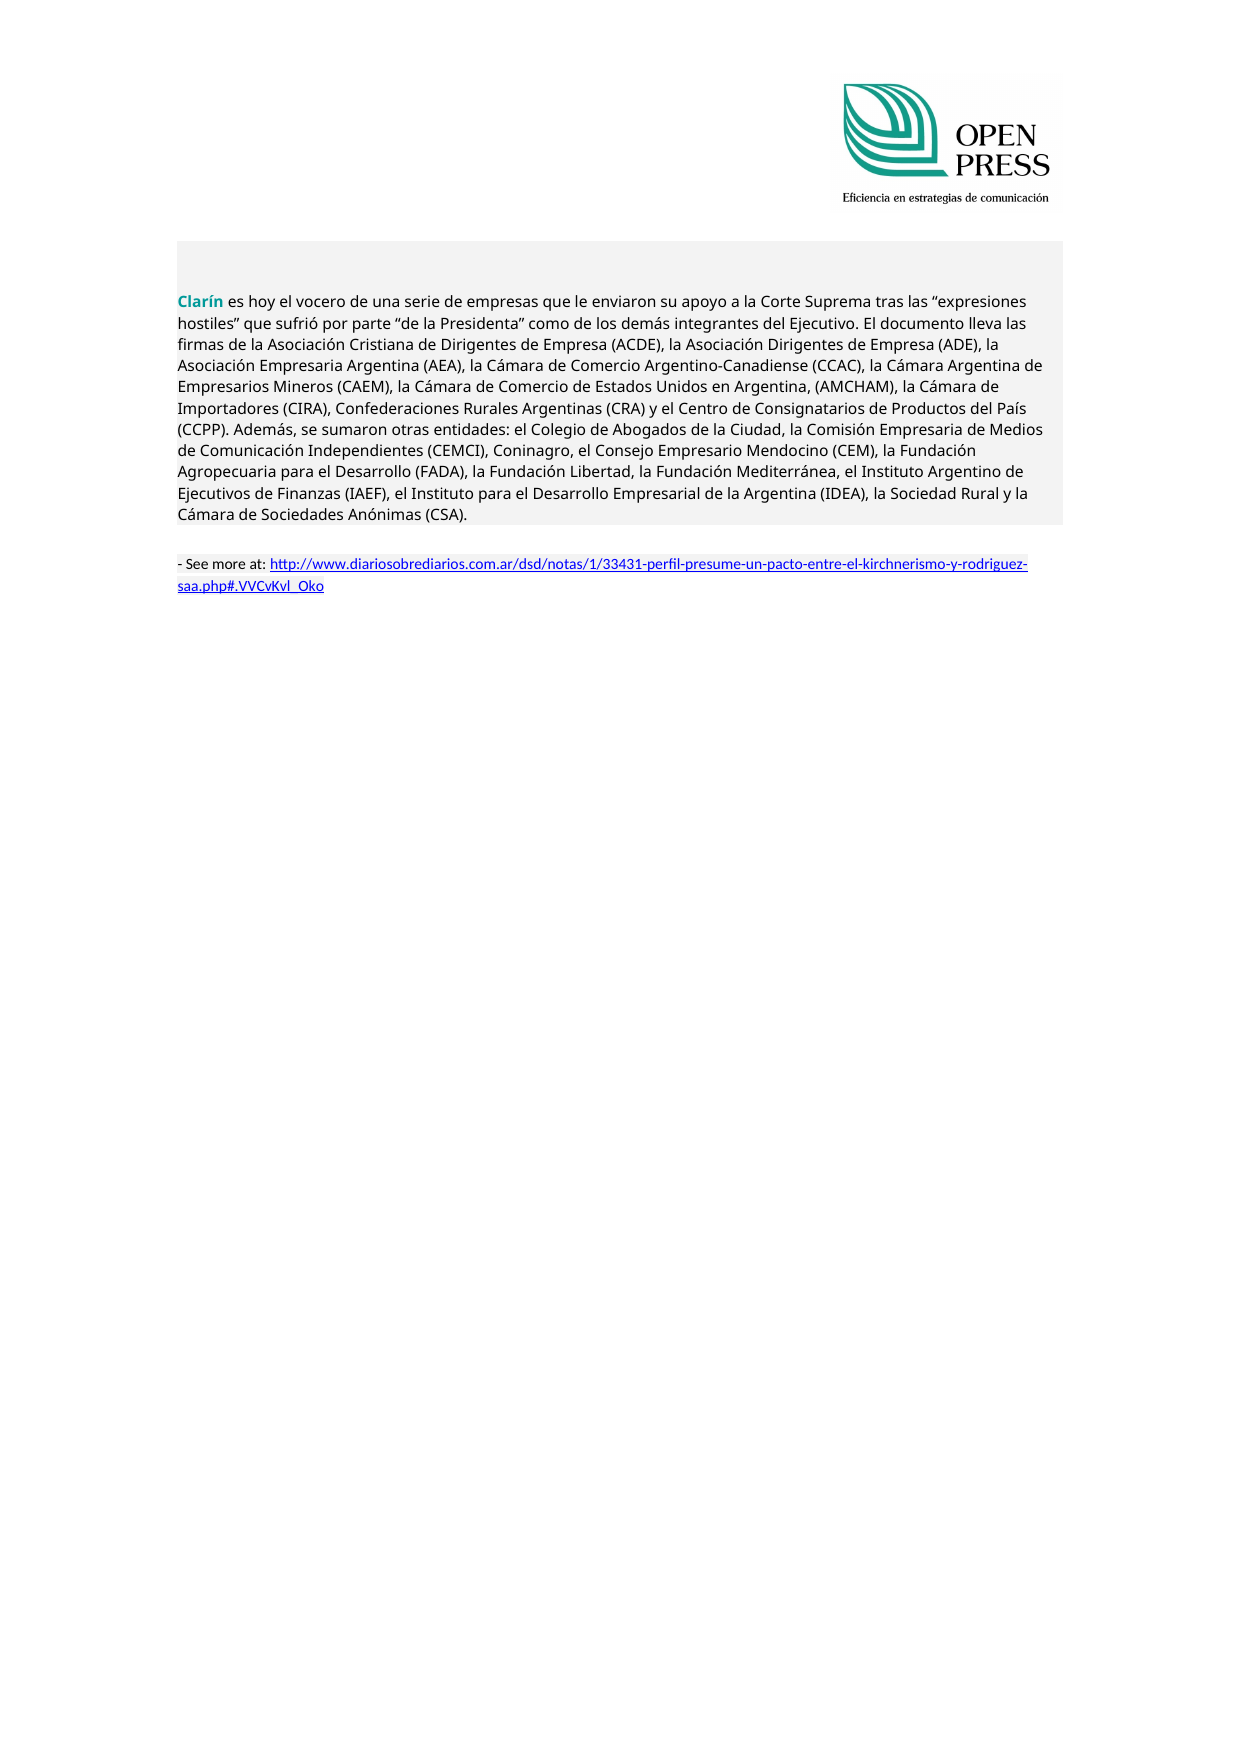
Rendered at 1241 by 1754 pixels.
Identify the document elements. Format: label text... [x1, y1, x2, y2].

text Clarín es hoy el vocero de una serie de empresas que le enviaron su apoyo a la Corte Suprema tras las “expresiones hostiles” que sufrió por parte “de la Presidenta” como de los demás integrantes del Ejecutivo. El documento lleva las firmas de la Asociación Cristiana de Dirigentes de Empresa (ACDE), la Asociación Dirigentes de Empresa (ADE), la Asociación Empresaria Argentina (AEA), la Cámara de Comercio Argentino-Canadiense (CCAC), la Cámara Argentina de Empresarios Mineros (CAEM), la Cámara de Comercio de Estados Unidos en Argentina, (AMCHAM), la Cámara de Importadores (CIRA), Confederaciones Rurales Argentinas (CRA) y el Centro de Consignatarios de Productos del País (CCPP). Además, se sumaron otras entidades: el Colegio de Abogados de la Ciudad, la Comisión Empresaria de Medios de Comunicación Independientes (CEMCI), Coninagro, el Consejo Empresario Mendocino (CEM), la Fundación Agropecuaria para el Desarrollo (FADA), la Fundación Libertad, la Fundación Mediterránea, el Instituto Argentino de Ejecutivos de Finanzas (IAEF), el Instituto para el Desarrollo Empresarial de la Argentina (IDEA), la Sociedad Rural y la Cámara de Sociedades Anónimas (CSA). [177, 291, 1063, 525]
text - See more at: http://www.diariosobrediarios.com.ar/dsd/notas/1/33431-perfil-presume-un-pacto-entre-el-kirchnerismo-y-rodriguez-saa.php#.VVCvKvl_Oko [177, 554, 1063, 595]
picture [830, 73, 1064, 213]
